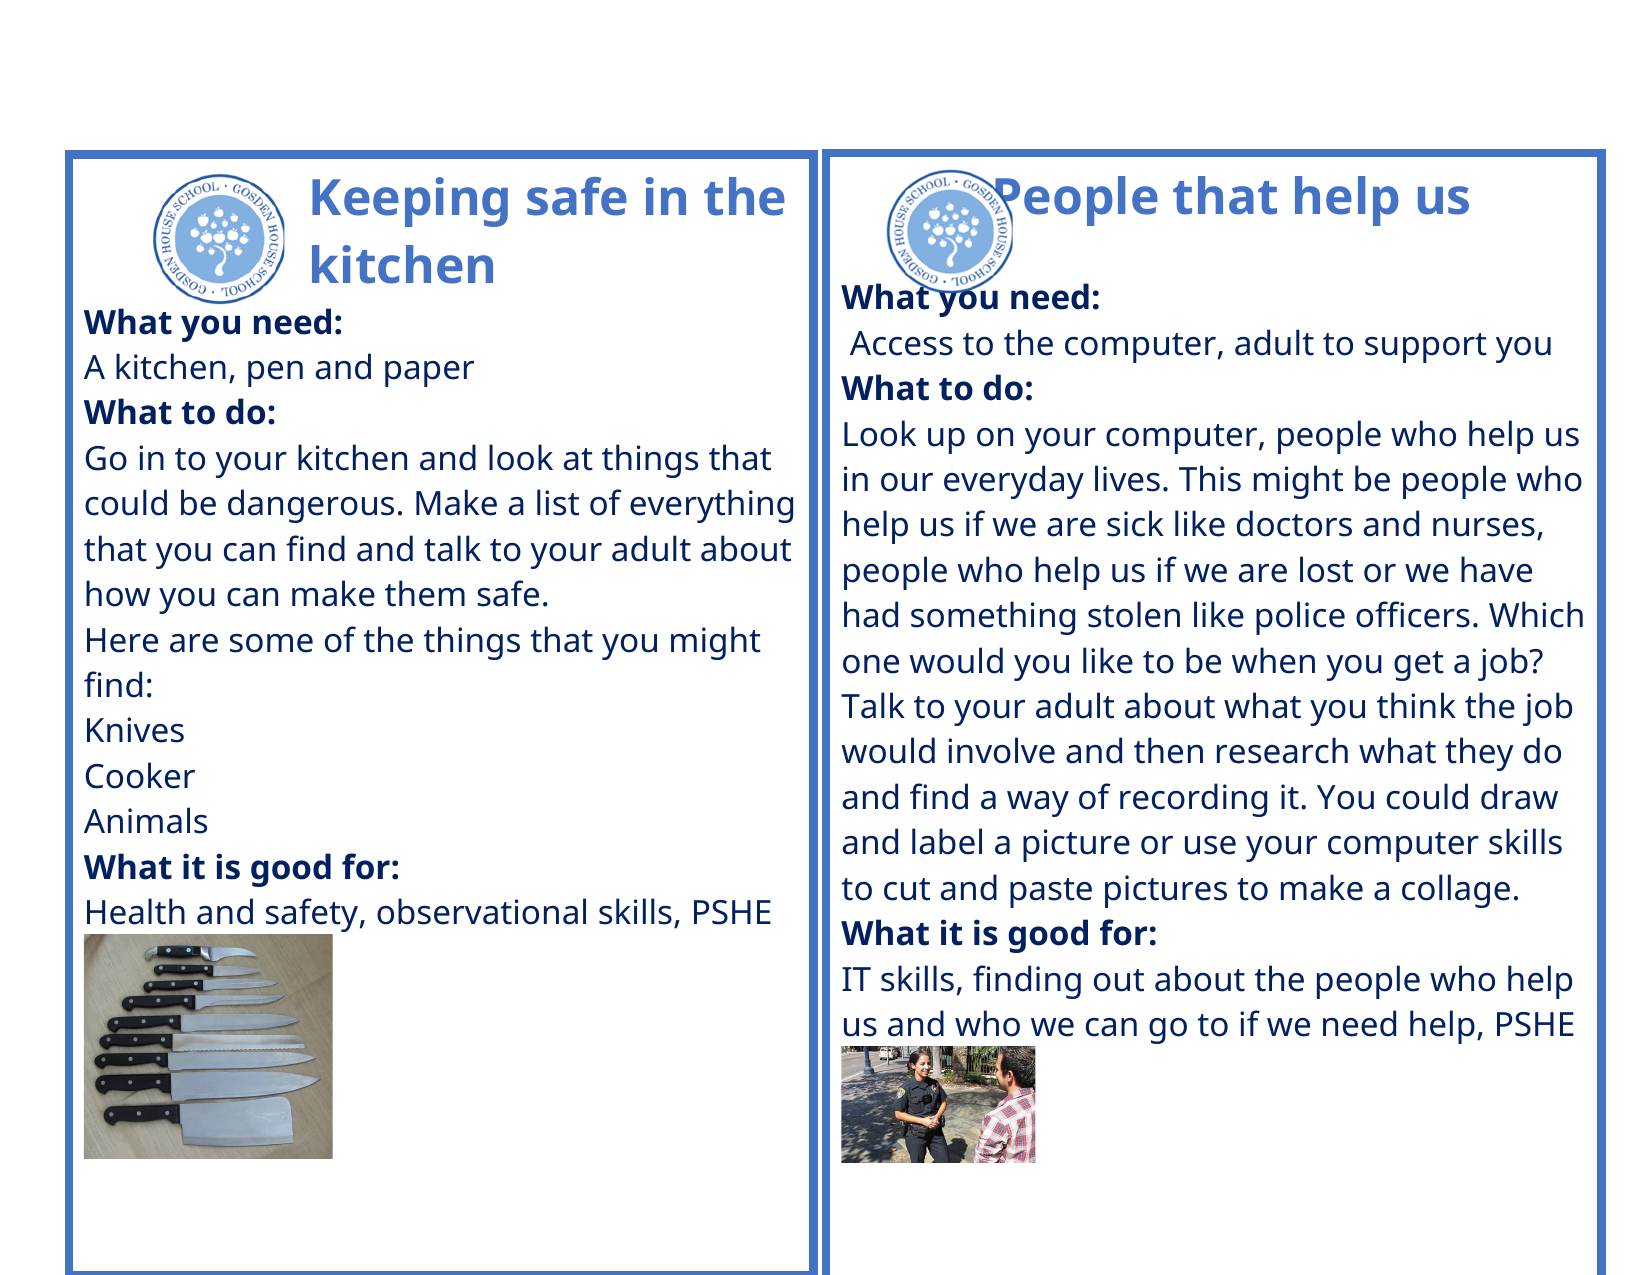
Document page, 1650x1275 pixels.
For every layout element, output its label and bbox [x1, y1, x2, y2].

picture [83, 934, 333, 1159]
picture [841, 1046, 1036, 1163]
picture [884, 167, 1012, 292]
picture [150, 171, 284, 306]
